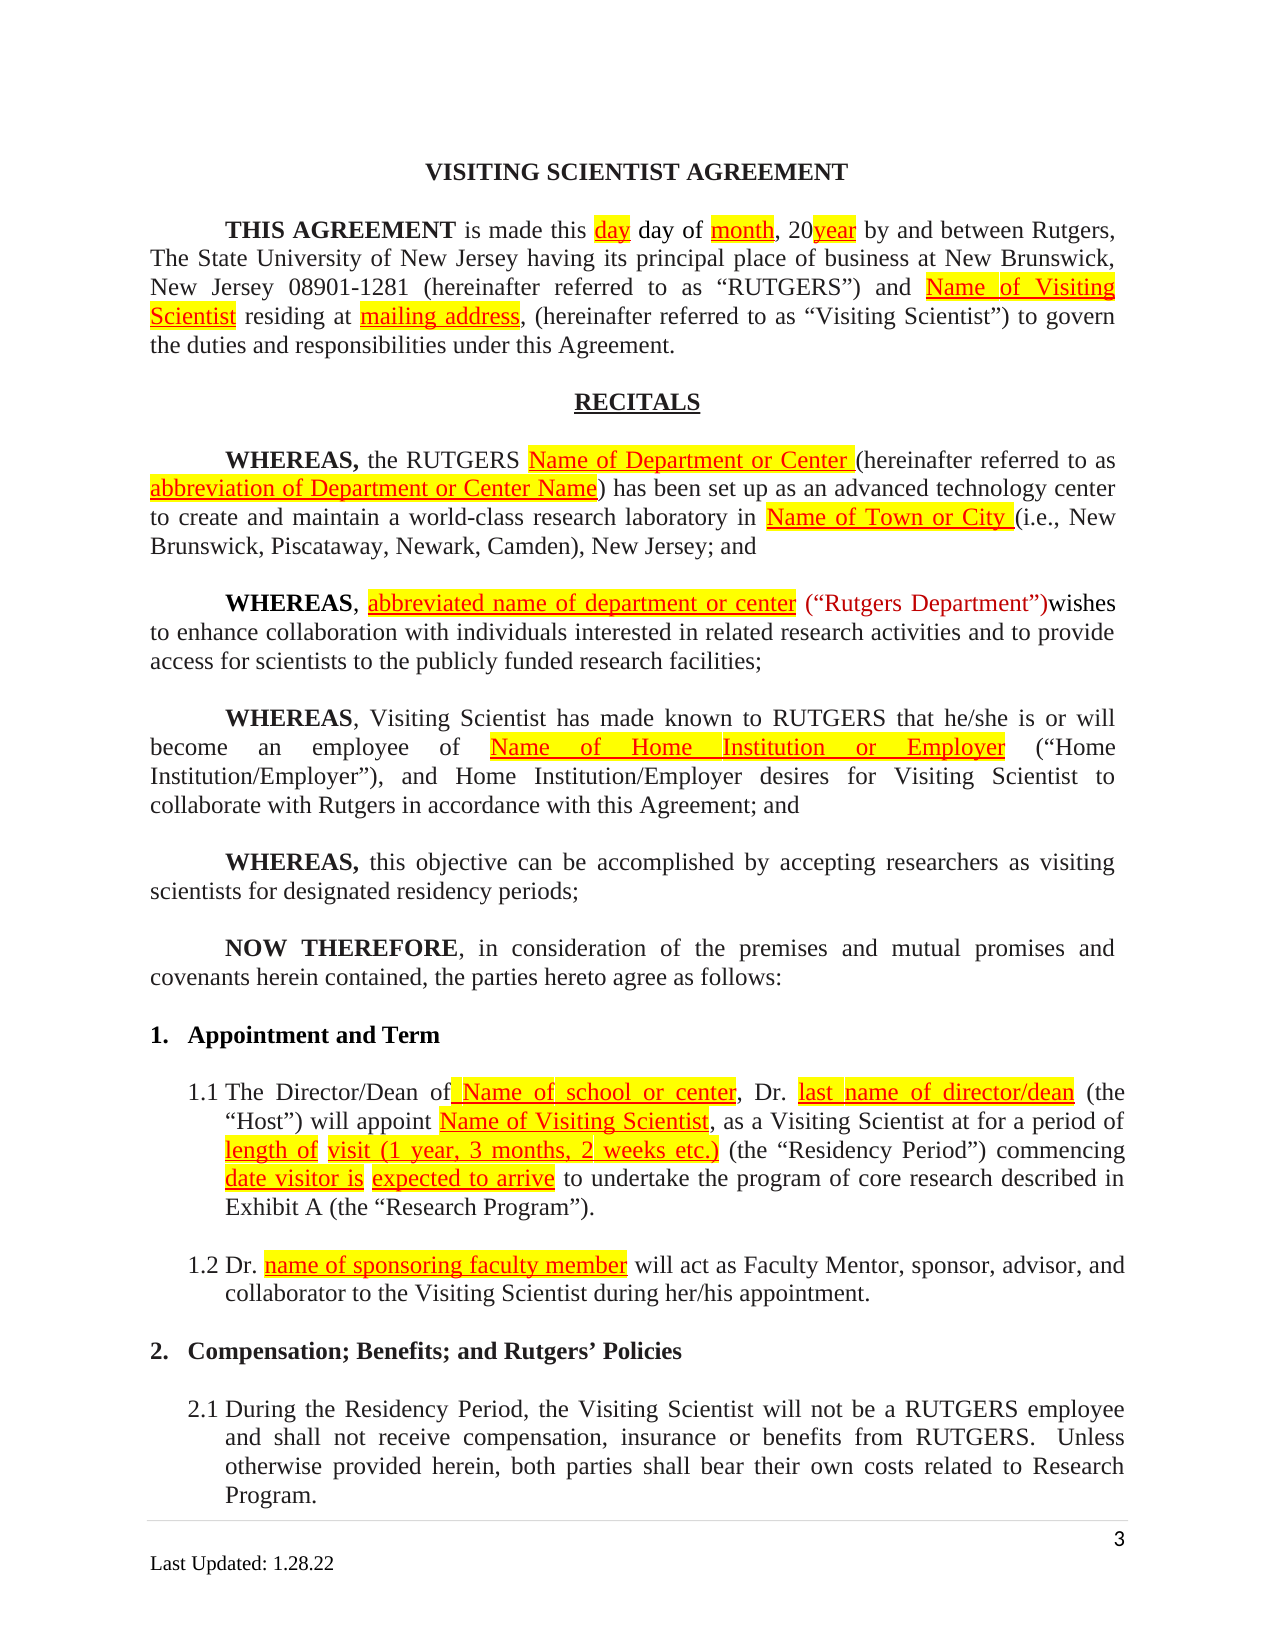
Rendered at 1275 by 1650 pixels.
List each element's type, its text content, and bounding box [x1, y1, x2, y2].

text WHEREAS, this objective can be accomplished by accepting researchers as visiting scientists for designated residency periods; [150, 847, 1116, 905]
subtitle Appointment and Term [150, 1020, 1137, 1048]
text WHEREAS, Visiting Scientist has made known to RUTGERS that he/she is or will become an employee of Name of Home Institution or Employer (“Home Institution/Employer”), and Home Institution/Employer desires for Visiting Scientist to collaborate with Rutgers in accordance with this Agreement; and [150, 703, 1116, 818]
text WHEREAS, abbreviated name of department or center (“Rutgers Department”)wishes to enhance collaboration with individuals interested in related research activities and to provide access for scientists to the publicly funded research facilities; [150, 588, 1116, 675]
subtitle VISITING SCIENTIST AGREEMENT [425, 157, 1137, 186]
list Dr. name of sponsoring faculty member will act as Faculty Mentor, sponsor, advisor, and collaborator to the Visiting Scientist during her/his appointment. [187, 1250, 1125, 1307]
text RECITALS [301, 387, 974, 416]
text NOW THEREFORE, in consideration of the premises and mutual promises and covenants herein contained, the parties hereto agree as follows: [150, 933, 1116, 991]
list During the Residency Period, the Visiting Scientist will not be a RUTGERS employee and shall not receive compensation, insurance or benefits from RUTGERS. Unless otherwise provided herein, both parties shall bear their own costs related to Research Program. [187, 1394, 1125, 1509]
list The Director/Dean of Name of school or center, Dr. last name of director/dean (the “Host”) will appoint Name of Visiting Scientist, as a Visiting Scientist at for a period of length of visit (1 year, 3 months, 2 weeks etc.) (the “Residency Period”) commencing date visitor is expected to arrive to undertake the program of core research described in Exhibit A (the “Research Program”). [187, 1077, 1125, 1221]
subtitle Compensation; Benefits; and Rutgers’ Policies [150, 1336, 1137, 1365]
text WHEREAS, the RUTGERS Name of Department or Center (hereinafter referred to as abbreviation of Department or Center Name) has been set up as an advanced technology center to create and maintain a world-class research laboratory in Name of Town or City (i.e., New Brunswick, Piscataway, Newark, Camden), New Jersey; and [150, 445, 1116, 560]
text THIS AGREEMENT is made this day day of month, 20year by and between Rutgers, The State University of New Jersey having its principal place of business at New Brunswick, New Jersey 08901-1281 (hereinafter referred to as “RUTGERS”) and Name of Visiting Scientist residing at mailing address, (hereinafter referred to as “Visiting Scientist”) to govern the duties and responsibilities under this Agreement. [150, 215, 1116, 358]
